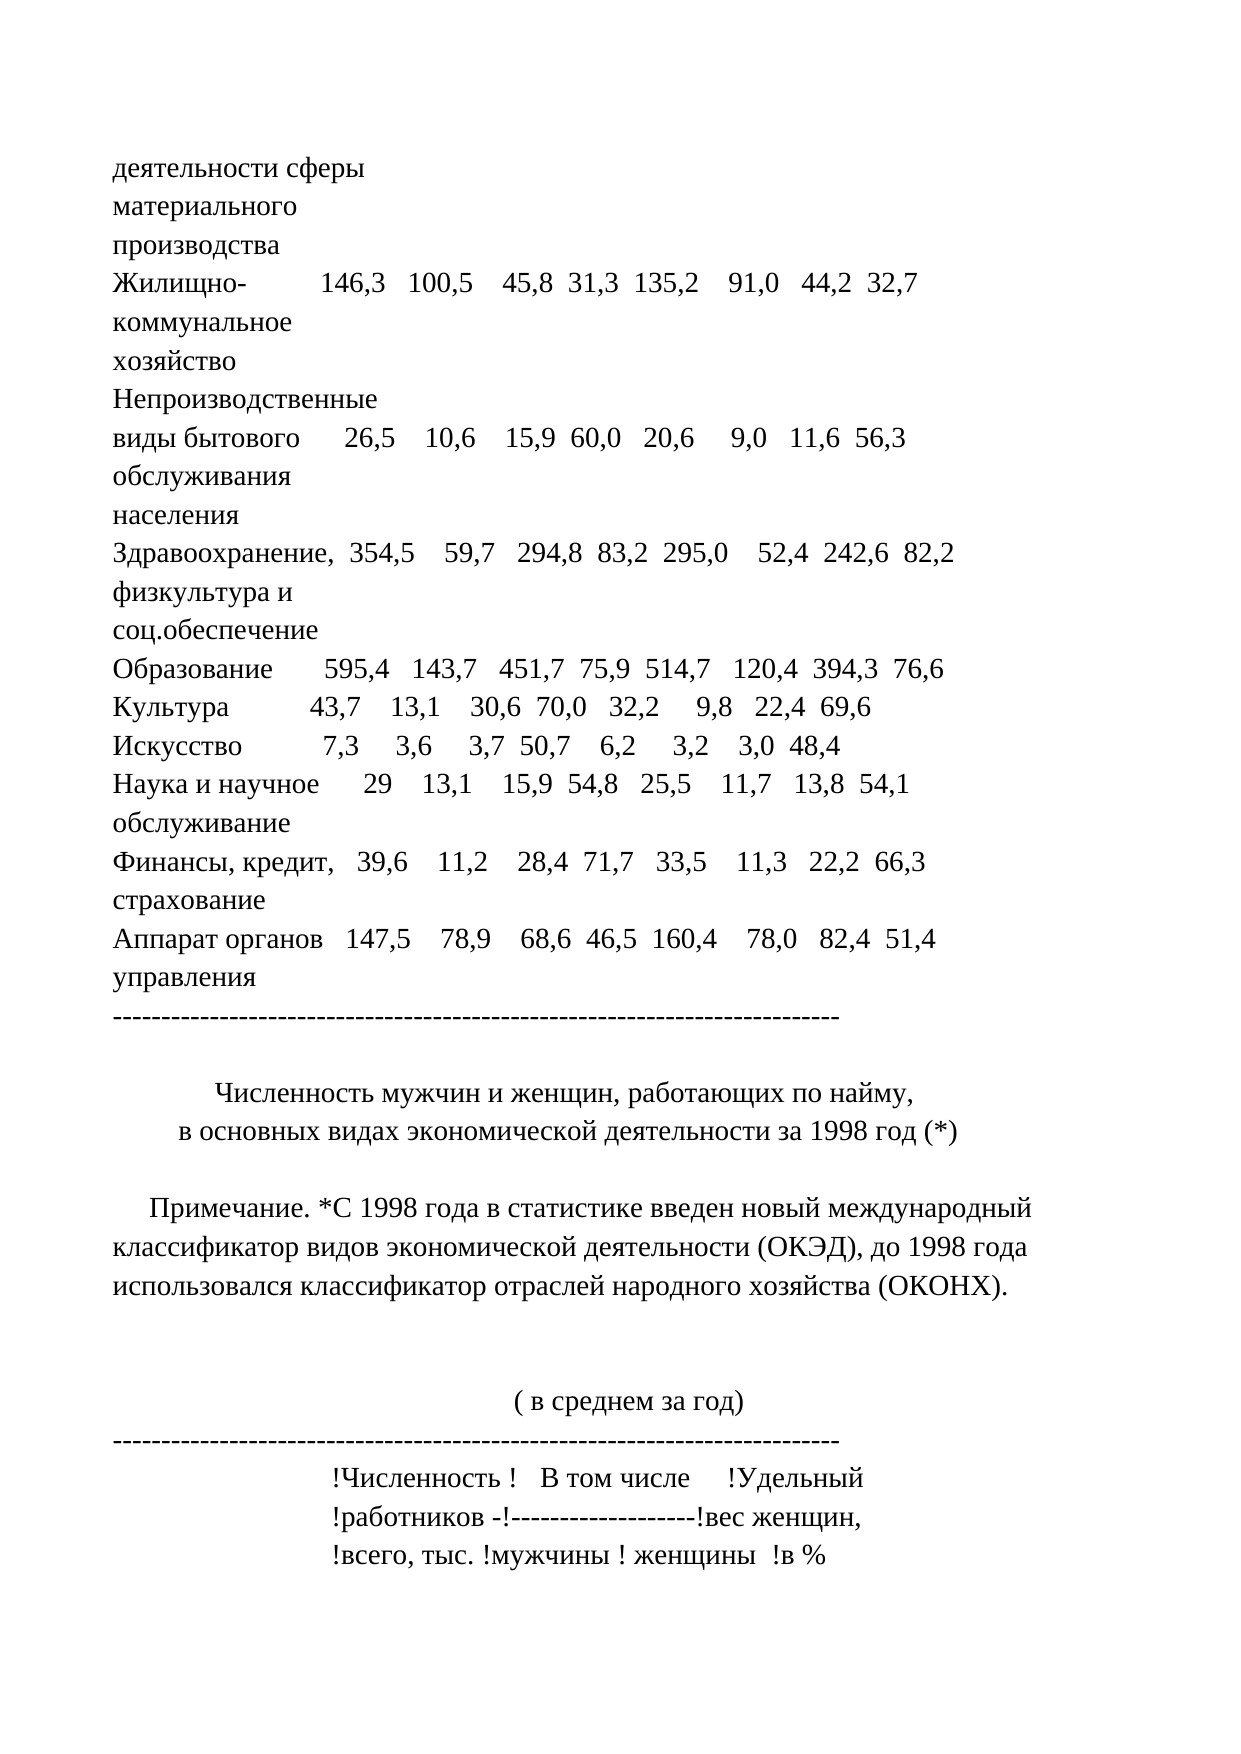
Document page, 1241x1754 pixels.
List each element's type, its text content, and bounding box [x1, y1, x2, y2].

text Наука и научное 29 13,1 15,9 54,8 25,5 11,7 13,8 54,1 [112, 767, 1128, 800]
text материального [112, 188, 1128, 222]
text ( в среднем за год) [112, 1383, 1128, 1417]
text Жилищно- 146,3 100,5 45,8 31,3 135,2 91,0 44,2 32,7 [112, 266, 1128, 299]
text использовался классификатор отраслей народного хозяйства (ОКОНХ). [112, 1268, 1128, 1301]
text !всего, тыс. !мужчины ! женщины !в % [112, 1537, 1128, 1571]
text страхование [112, 882, 1128, 916]
text Образование 595,4 143,7 451,7 75,9 514,7 120,4 394,3 76,6 [112, 651, 1128, 684]
text физкультура и [112, 574, 1128, 607]
text хозяйство [112, 343, 1128, 376]
text Здравоохранение, 354,5 59,7 294,8 83,2 295,0 52,4 242,6 82,2 [112, 535, 1128, 569]
text коммунальное [112, 304, 1128, 338]
text обслуживания [112, 458, 1128, 492]
text классификатор видов экономической деятельности (ОКЭД), до 1998 года [112, 1229, 1128, 1263]
text в основных видах экономической деятельности за 1998 год (*) [112, 1113, 1128, 1147]
text обслуживание [112, 805, 1128, 839]
text деятельности сферы [112, 150, 1128, 183]
text Финансы, кредит, 39,6 11,2 28,4 71,7 33,5 11,3 22,2 66,3 [112, 844, 1128, 877]
text Культура 43,7 13,1 30,6 70,0 32,2 9,8 22,4 69,6 [112, 689, 1128, 723]
text населения [112, 497, 1128, 530]
text виды бытового 26,5 10,6 15,9 60,0 20,6 9,0 11,6 56,3 [112, 420, 1128, 453]
text Искусство 7,3 3,6 3,7 50,7 6,2 3,2 3,0 48,4 [112, 728, 1128, 762]
text соц.обеспечение [112, 612, 1128, 646]
text Примечание. *С 1998 года в статистике введен новый международный [112, 1191, 1128, 1224]
text Аппарат органов 147,5 78,9 68,6 46,5 160,4 78,0 82,4 51,4 [112, 921, 1128, 954]
text производства [112, 227, 1128, 261]
text Непроизводственные [112, 381, 1128, 415]
text управления [112, 959, 1128, 993]
text --------------------------------------------------------------------------- [112, 998, 1128, 1031]
text !работников -!-------------------!вес женщин, [112, 1499, 1128, 1532]
text !Численность ! В том числе !Удельный [112, 1460, 1128, 1494]
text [112, 1422, 1128, 1455]
text Численность мужчин и женщин, работающих по найму, [112, 1075, 1128, 1108]
